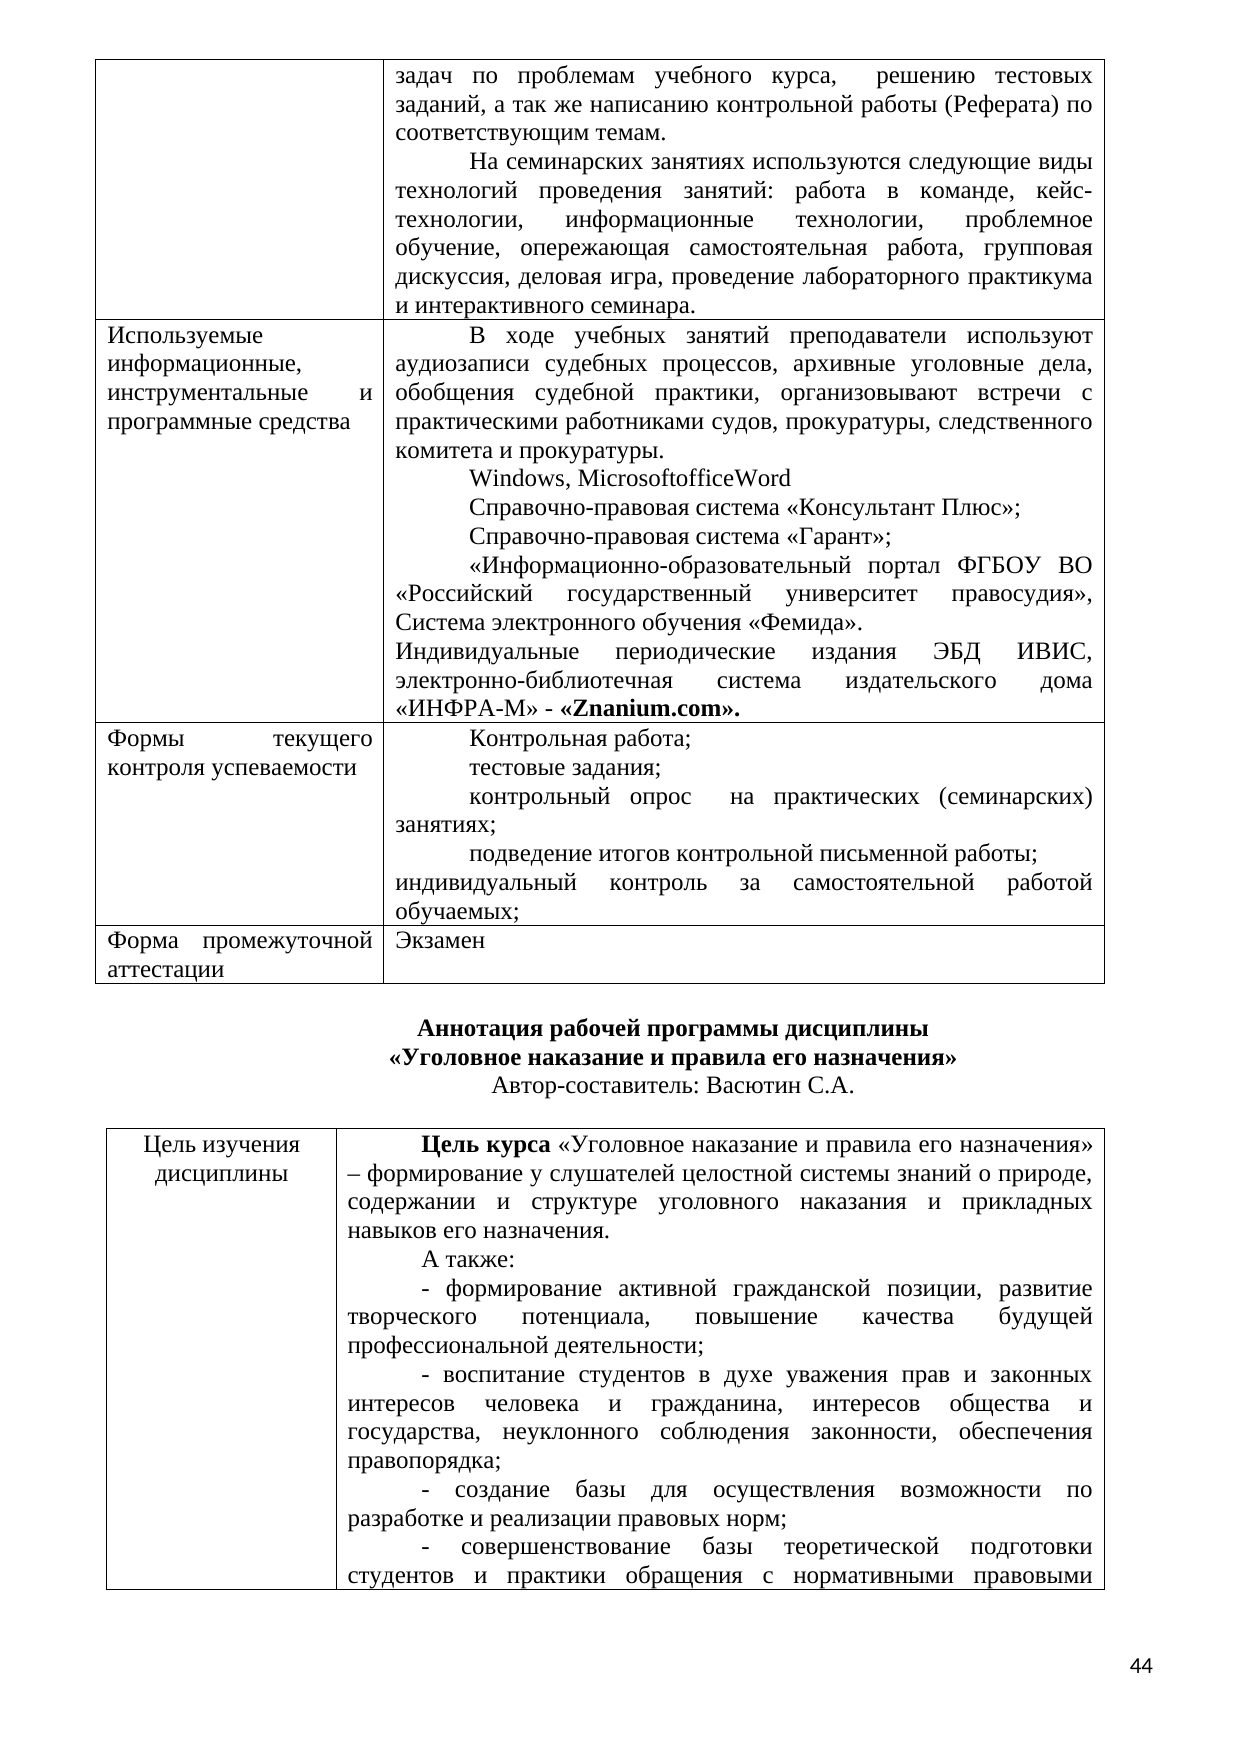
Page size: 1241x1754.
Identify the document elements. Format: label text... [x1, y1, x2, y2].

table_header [107, 1129, 336, 1589]
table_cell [96, 60, 383, 319]
table_cell Контрольная работа; тестовые задания; контрольный опрос на практических (семинарских) занятиях; подведение итогов контрольной письменной работы; индивидуальный контроль за самостоятельной работой обучаемых; [384, 723, 1104, 924]
text Аннотация рабочей программы дисциплины [118, 1013, 1153, 1042]
text «Уголовное наказание и правила его назначения» [118, 1042, 1153, 1070]
table_cell Форма промежуточной аттестации [96, 926, 383, 983]
table_cell В ходе учебных занятий преподаватели используют аудиозаписи судебных процессов, архивные уголовные дела, обобщения судебной практики, организовывают встречи с практическими работниками судов, прокуратуры, следственного комитета и прокуратуры. Windows, MicrosoftofficeWord Справочно-правовая система «Консультант Плюс»; Справочно-правовая система «Гарант»; «Информационно-образовательный портал ФГБОУ ВО «Российский государственный университет правосудия», Система электронного обучения «Фемида». Индивидуальные периодические издания ЭБД ИВИС, электронно-библиотечная система издательского дома «ИНФРА-М» - «Znanium.com». [384, 320, 1104, 722]
table_cell Используемые информационные, инструментальные и программные средства [96, 320, 383, 722]
table_cell Экзамен [384, 926, 1104, 983]
text Автор-составитель: Васютин С.А. [118, 1070, 1153, 1099]
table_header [337, 1129, 1104, 1589]
table_cell Формы текущего контроля успеваемости [96, 723, 383, 924]
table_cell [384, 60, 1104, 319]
